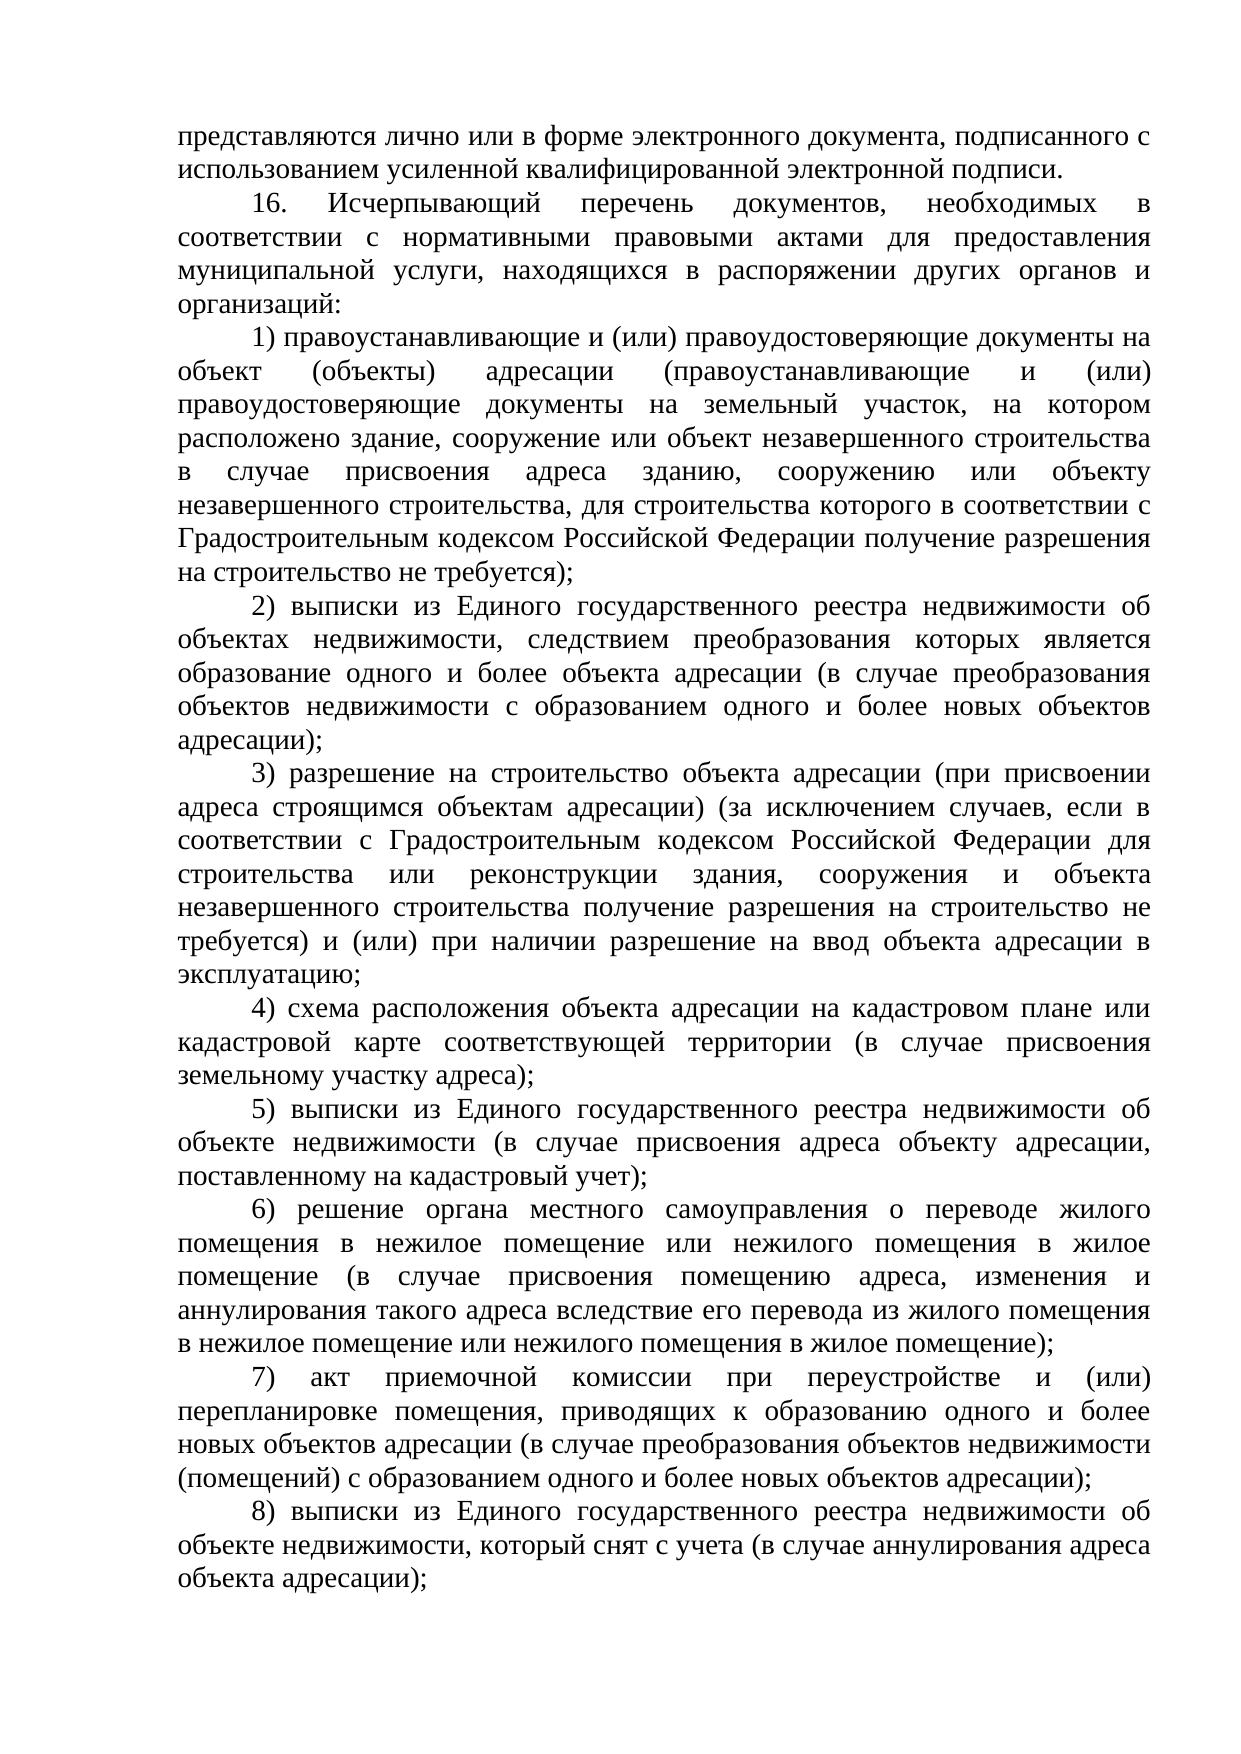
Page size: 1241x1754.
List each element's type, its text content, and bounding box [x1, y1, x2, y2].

text 16. Исчерпывающий перечень документов, необходимых в соответствии с нормативными правовыми актами для предоставления муниципальной услуги, находящихся в распоряжении других органов и организаций: [177, 185, 1152, 319]
text 8) выписки из Единого государственного реестра недвижимости об объекте недвижимости, который снят с учета (в случае аннулирования адреса объекта адресации); [177, 1493, 1152, 1594]
text 1) правоустанавливающие и (или) правоудостоверяющие документы на объект (объекты) адресации (правоустанавливающие и (или) правоудостоверяющие документы на земельный участок, на котором расположено здание, сооружение или объект незавершенного строительства в случае присвоения адреса зданию, сооружению или объекту незавершенного строительства, для строительства которого в соответствии с Градостроительным кодексом Российской Федерации получение разрешения на строительство не требуется); [177, 319, 1152, 588]
text 7) акт приемочной комиссии при переустройстве и (или) перепланировке помещения, приводящих к образованию одного и более новых объектов адресации (в случае преобразования объектов недвижимости (помещений) с образованием одного и более новых объектов адресации); [177, 1359, 1152, 1493]
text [177, 118, 1152, 185]
text 3) разрешение на строительство объекта адресации (при присвоении адреса строящимся объектам адресации) (за исключением случаев, если в соответствии с Градостроительным кодексом Российской Федерации для строительства или реконструкции здания, сооружения и объекта незавершенного строительства получение разрешения на строительство не требуется) и (или) при наличии разрешение на ввод объекта адресации в эксплуатацию; [177, 755, 1152, 990]
text 5) выписки из Единого государственного реестра недвижимости об объекте недвижимости (в случае присвоения адреса объекту адресации, поставленному на кадастровый учет); [177, 1091, 1152, 1191]
text 4) схема расположения объекта адресации на кадастровом плане или кадастровой карте соответствующей территории (в случае присвоения земельному участку адреса); [177, 990, 1152, 1091]
text 2) выписки из Единого государственного реестра недвижимости об объектах недвижимости, следствием преобразования которых является образование одного и более объекта адресации (в случае преобразования объектов недвижимости с образованием одного и более новых объектов адресации); [177, 588, 1152, 755]
text 6) решение органа местного самоуправления о переводе жилого помещения в нежилое помещение или нежилого помещения в жилое помещение (в случае присвоения помещению адреса, изменения и аннулирования такого адреса вследствие его перевода из жилого помещения в нежилое помещение или нежилого помещения в жилое помещение); [177, 1191, 1152, 1359]
